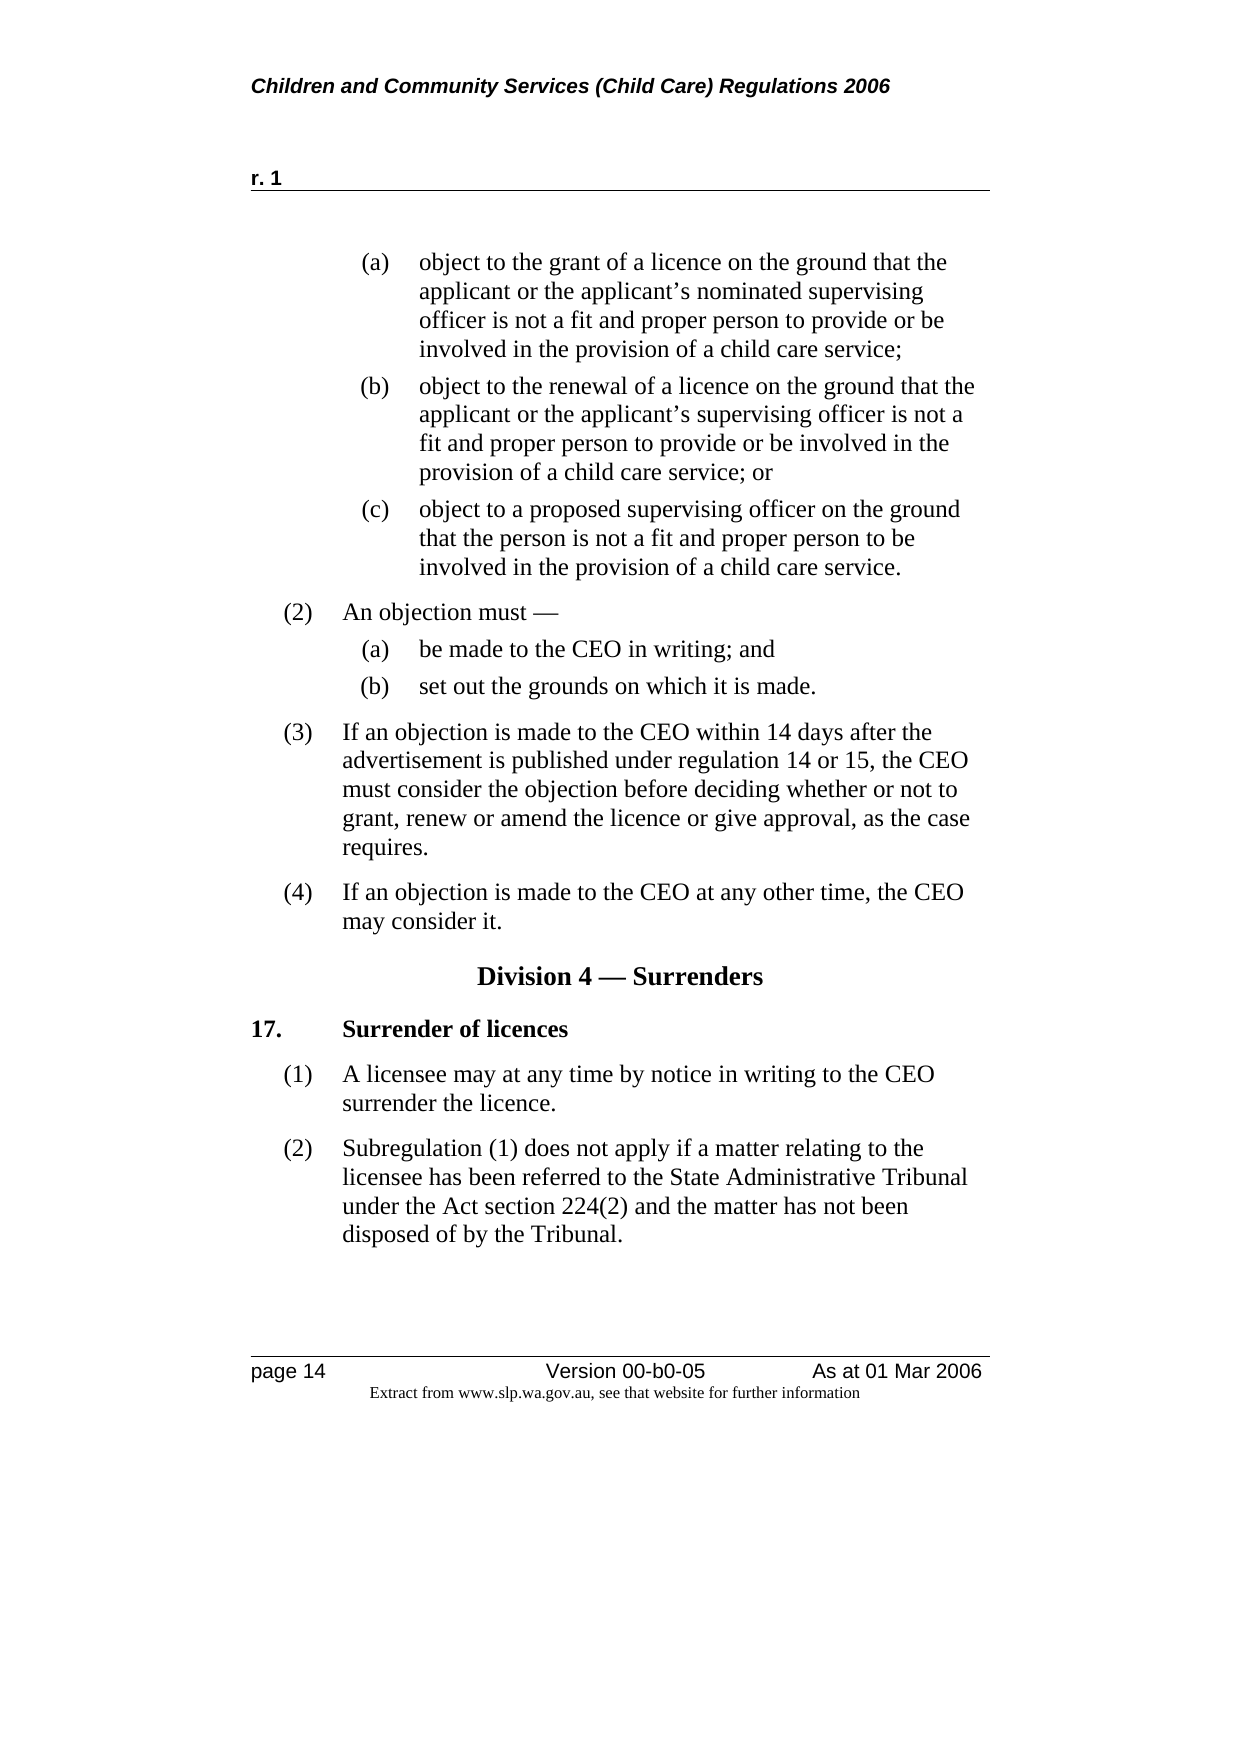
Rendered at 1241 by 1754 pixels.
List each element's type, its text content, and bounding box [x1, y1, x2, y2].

text (b) object to the renewal of a licence on the ground that the applicant or the applicant’s supervising officer is not a fit and proper person to provide or be involved in the provision of a child care service; or [251, 371, 990, 486]
text (1) A licensee may at any time by notice in writing to the CEO surrender the licence. [251, 1059, 990, 1117]
text (c) object to a proposed supervising officer on the ground that the person is not a fit and proper person to be involved in the provision of a child care service. [251, 494, 990, 580]
text (4) If an objection is made to the CEO at any other time, the CEO may consider it. [251, 877, 990, 934]
subtitle Division 4 — Surrenders [251, 959, 990, 991]
text (a) object to the grant of a licence on the ground that the applicant or the applicant’s nominated supervising officer is not a fit and proper person to provide or be involved in the provision of a child care service; [251, 247, 990, 362]
text (b) set out the grounds on which it is made. [251, 671, 990, 700]
text (2) Subregulation (1) does not apply if a matter relating to the licensee has been referred to the State Administrative Tribunal under the Act section 224(2) and the matter has not been disposed of by the Tribunal. [251, 1133, 990, 1248]
text (a) be made to the CEO in writing; and [251, 634, 990, 663]
text (2) An objection must — [251, 597, 990, 626]
subtitle 17. Surrender of licences [251, 1014, 990, 1042]
text (3) If an objection is made to the CEO within 14 days after the advertisement is published under regulation 14 or 15, the CEO must consider the objection before deciding whether or not to grant, renew or amend the licence or give approval, as the case requires. [251, 717, 990, 860]
